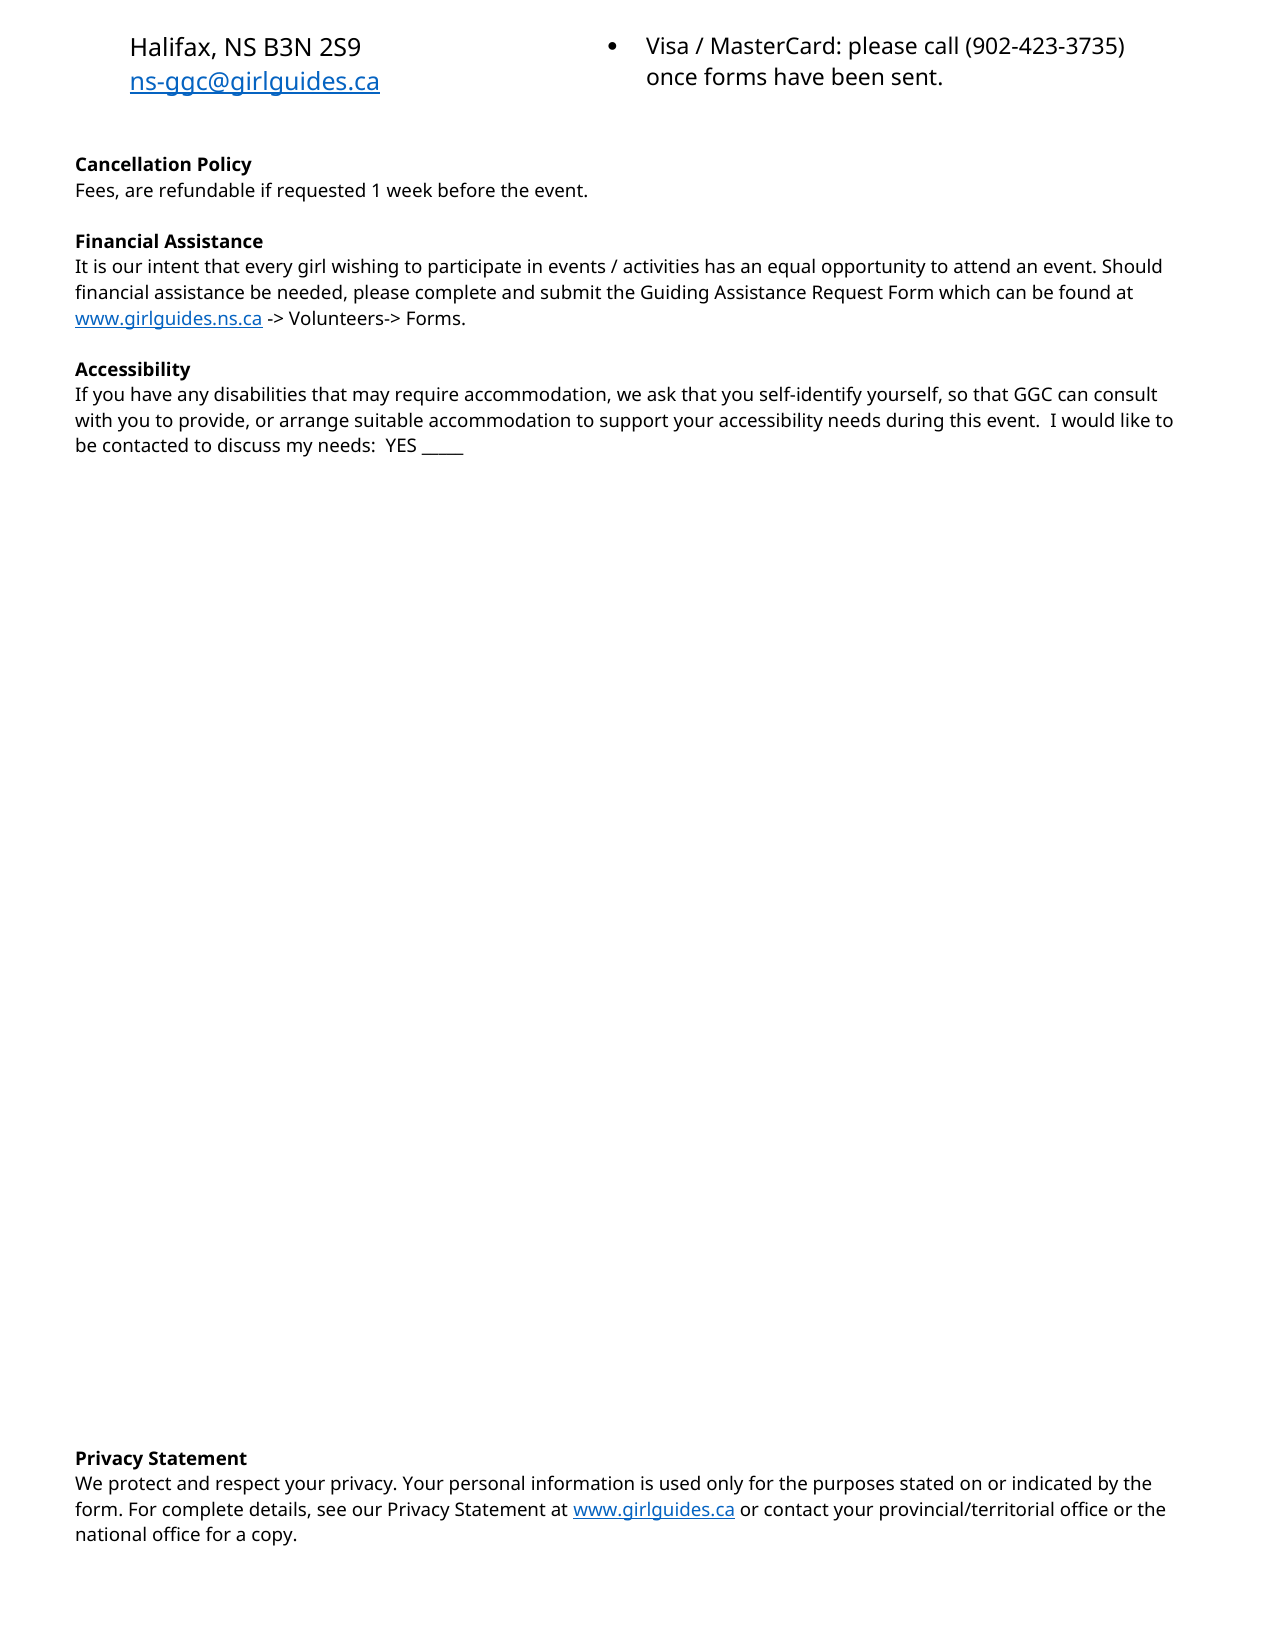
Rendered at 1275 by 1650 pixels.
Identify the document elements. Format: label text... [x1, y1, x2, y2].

text Cancellation Policy [75, 152, 1200, 177]
text Fees, are refundable if requested 1 week before the event. [75, 177, 1200, 203]
text Financial Assistance [75, 228, 1200, 254]
text If you have any disabilities that may require accommodation, we ask that you self-identify yourself, so that GGC can consult with you to provide, or arrange suitable accommodation to support your accessibility needs during this event. I would like to be contacted to discuss my needs: YES _____ [75, 381, 1200, 458]
text Accessibility [75, 356, 1200, 381]
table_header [118, 30, 597, 123]
text It is our intent that every girl wishing to participate in events / activities has an equal opportunity to attend an event. Should financial assistance be needed, please complete and submit the Guiding Assistance Request Form which can be found at www.girlguides.ns.ca -> Volunteers-> Forms. [75, 254, 1200, 330]
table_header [597, 30, 1157, 123]
